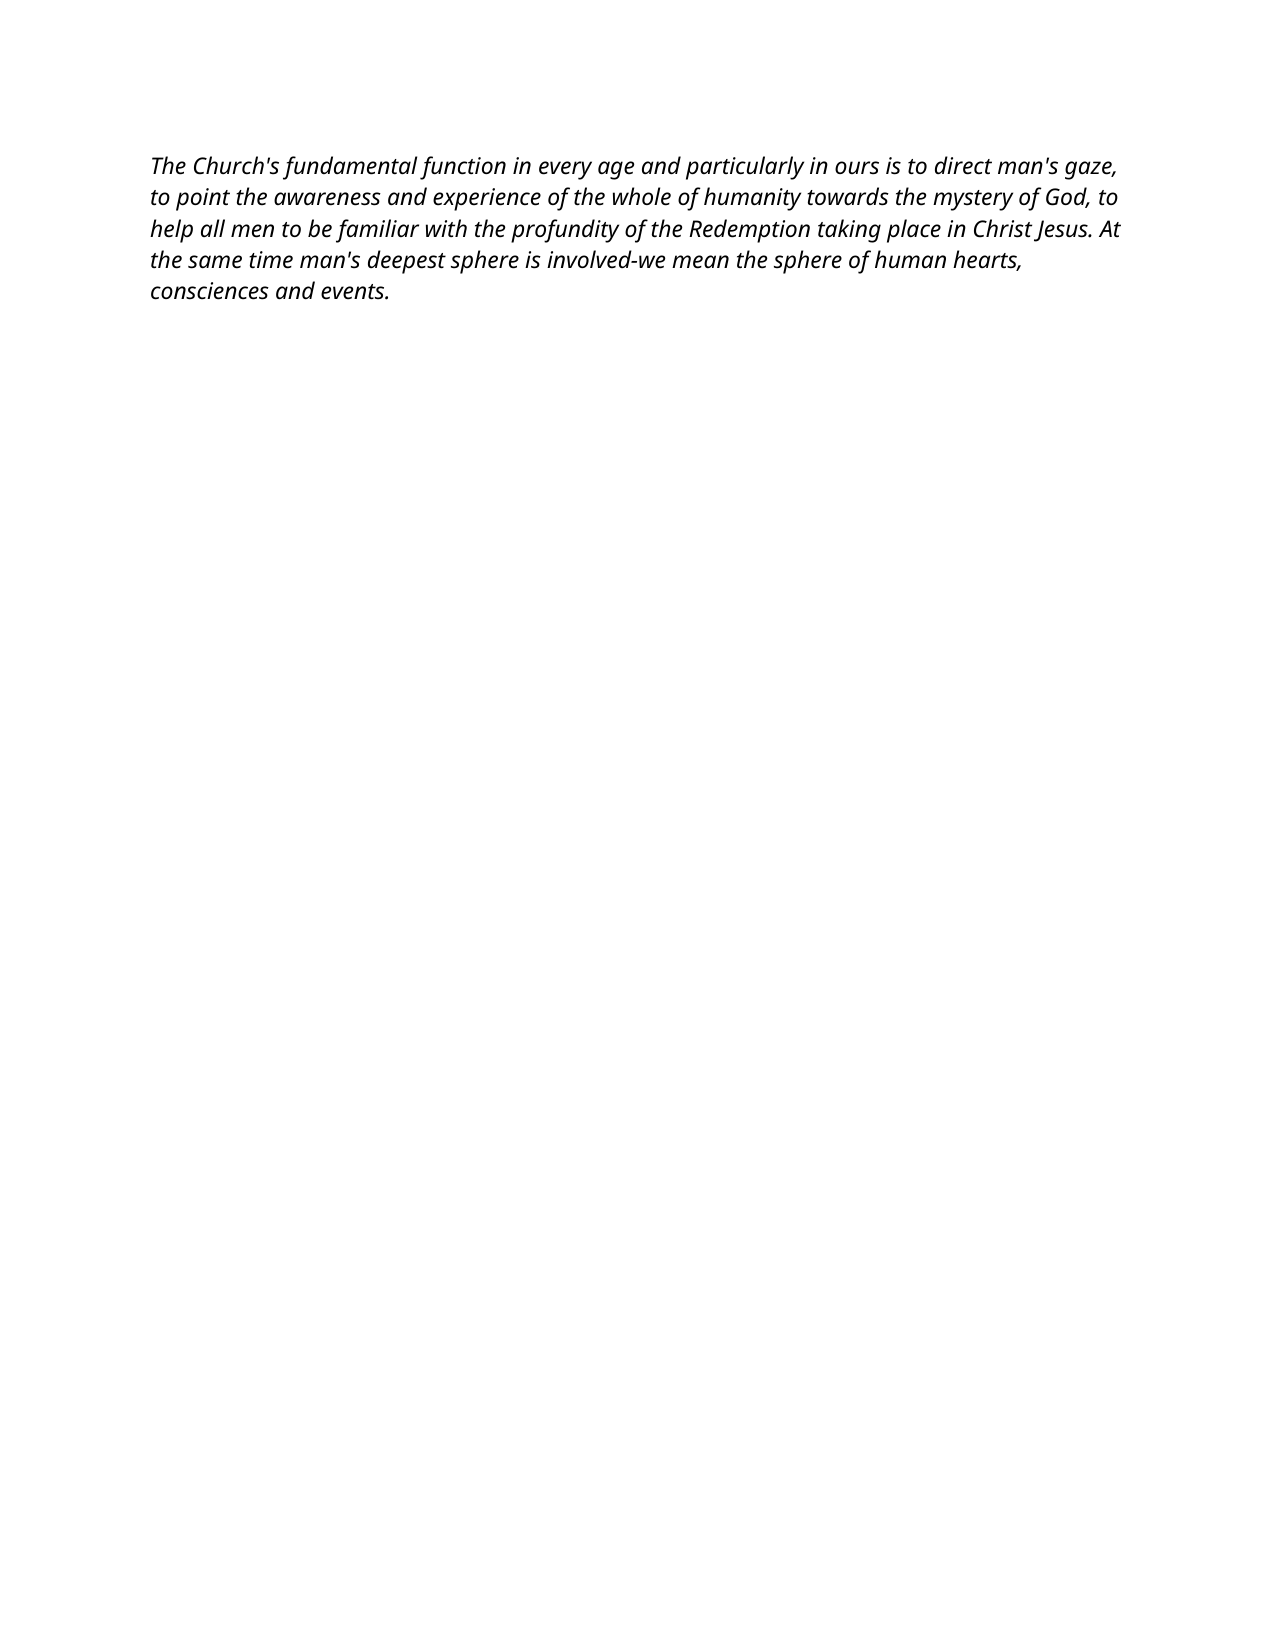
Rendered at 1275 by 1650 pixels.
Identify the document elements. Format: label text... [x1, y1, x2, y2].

text The Church's fundamental function in every age and particularly in ours is to direct man's gaze, to point the awareness and experience of the whole of humanity towards the mystery of God, to help all men to be familiar with the profundity of the Redemption taking place in Christ Jesus. At the same time man's deepest sphere is involved-we mean the sphere of human hearts, consciences and events. [150, 150, 1125, 306]
